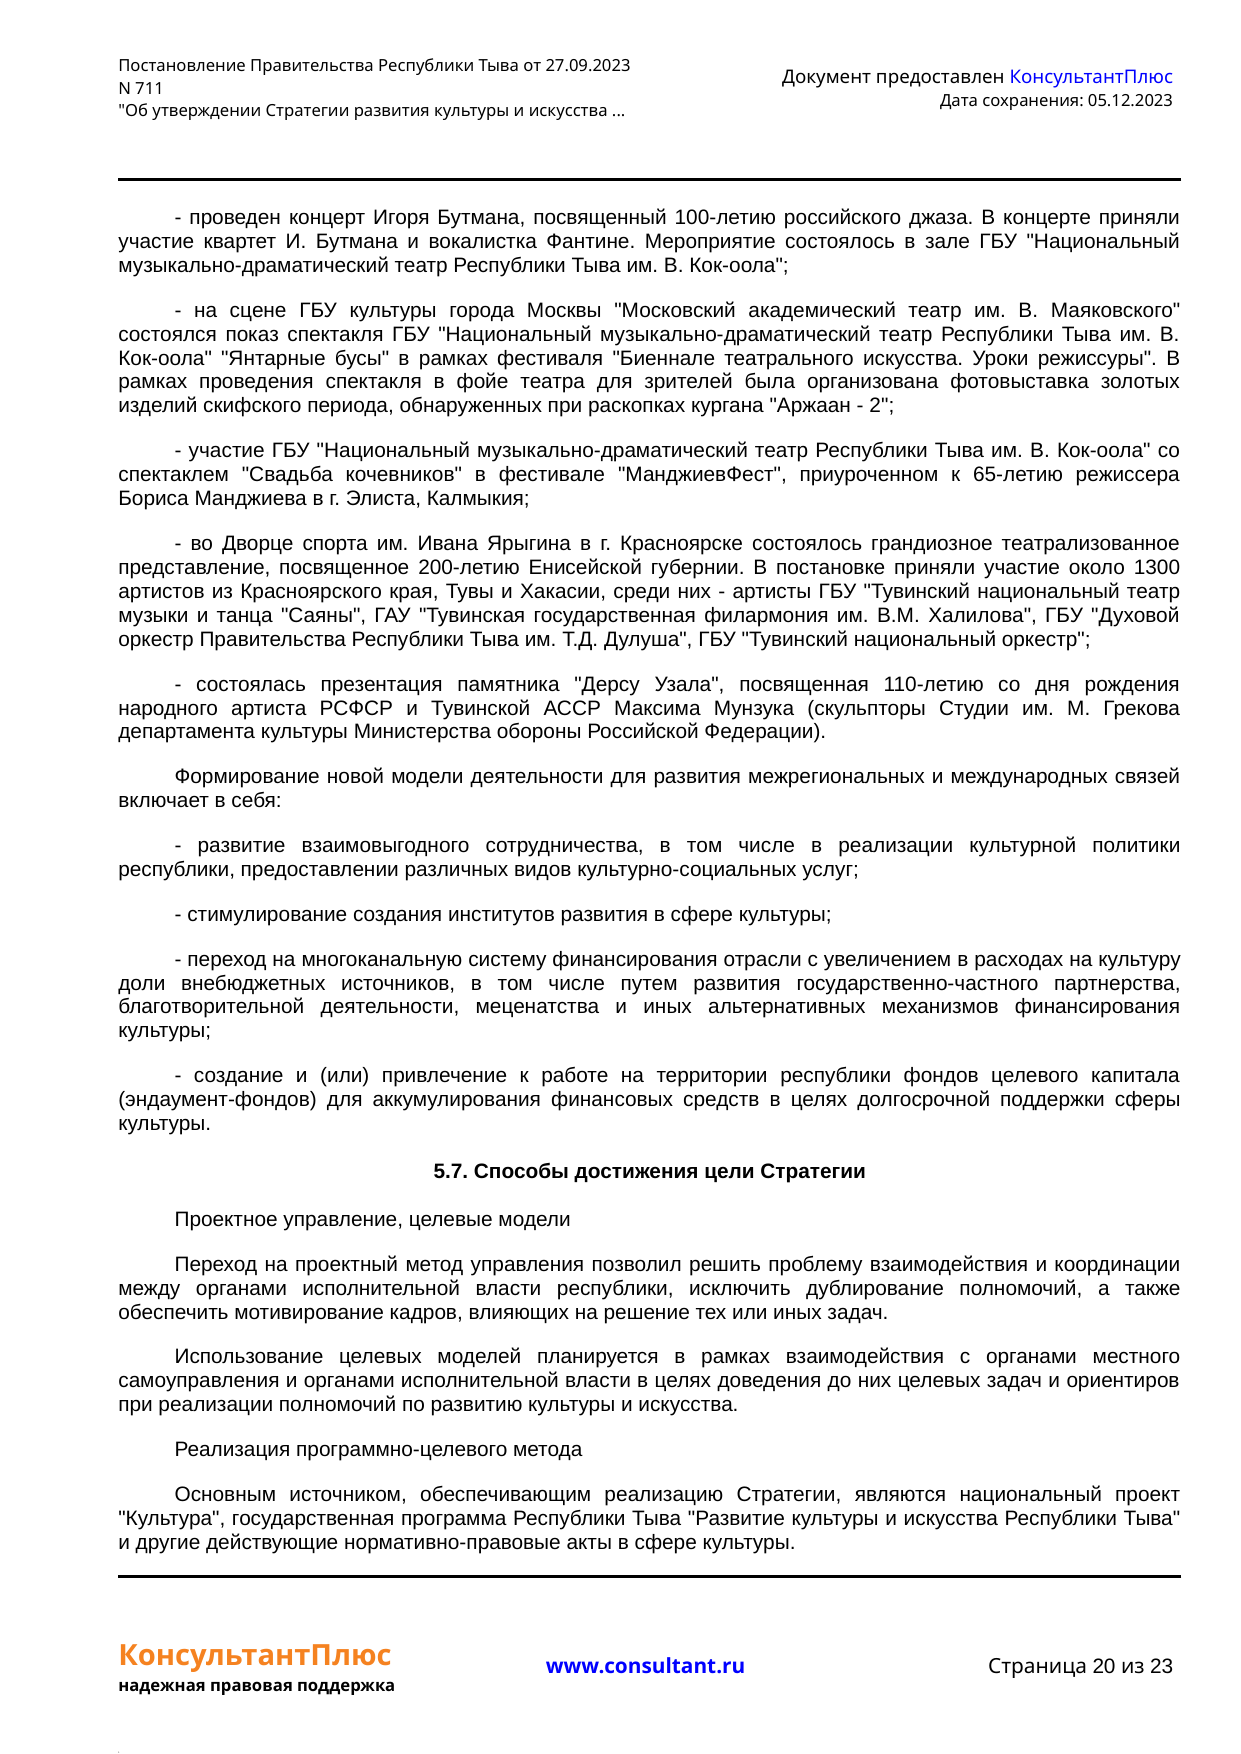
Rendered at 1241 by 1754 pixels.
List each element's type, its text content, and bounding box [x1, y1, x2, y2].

text - на сцене ГБУ культуры города Москвы "Московский академический театр им. В. Маяковского" состоялся показ спектакля ГБУ "Национальный музыкально-драматический театр Республики Тыва им. В. Кок-оола" "Янтарные бусы" в рамках фестиваля "Биеннале театрального искусства. Уроки режиссуры". В рамках проведения спектакля в фойе театра для зрителей была организована фотовыставка золотых изделий скифского периода, обнаруженных при раскопках кургана "Аржаан - 2"; [118, 297, 1181, 417]
text - стимулирование создания институтов развития в сфере культуры; [118, 902, 1181, 926]
text - переход на многоканальную систему финансирования отрасли с увеличением в расходах на культуру доли внебюджетных источников, в том числе путем развития государственно-частного партнерства, благотворительной деятельности, меценатства и иных альтернативных механизмов финансирования культуры; [118, 946, 1181, 1042]
text Проектное управление, целевые модели [118, 1207, 1181, 1231]
text - развитие взаимовыгодного сотрудничества, в том числе в реализации культурной политики республики, предоставлении различных видов культурно-социальных услуг; [118, 833, 1181, 881]
text Использование целевых моделей планируется в рамках взаимодействия с органами местного самоуправления и органами исполнительной власти в целях доведения до них целевых задач и ориентиров при реализации полномочий по развитию культуры и искусства. [118, 1344, 1181, 1416]
title 5.7. Способы достижения цели Стратегии [118, 1159, 1181, 1183]
text - проведен концерт Игоря Бутмана, посвященный 100-летию российского джаза. В концерте приняли участие квартет И. Бутмана и вокалистка Фантине. Мероприятие состоялось в зале ГБУ "Национальный музыкально-драматический театр Республики Тыва им. В. Кок-оола"; [118, 205, 1181, 277]
text - состоялась презентация памятника "Дерсу Узала", посвященная 110-летию со дня рождения народного артиста РСФСР и Тувинской АССР Максима Мунзука (скульпторы Студии им. М. Грекова департамента культуры Министерства обороны Российской Федерации). [118, 671, 1181, 743]
text Основным источником, обеспечивающим реализацию Стратегии, являются национальный проект "Культура", государственная программа Республики Тыва "Развитие культуры и искусства Республики Тыва" и другие действующие нормативно-правовые акты в сфере культуры. [118, 1482, 1181, 1554]
text - создание и (или) привлечение к работе на территории республики фондов целевого капитала (эндаумент-фондов) для аккумулирования финансовых средств в целях долгосрочной поддержки сферы культуры. [118, 1063, 1181, 1135]
text - участие ГБУ "Национальный музыкально-драматический театр Республики Тыва им. В. Кок-оола" со спектаклем "Свадьба кочевников" в фестивале "МанджиевФест", приуроченном к 65-летию режиссера Бориса Манджиева в г. Элиста, Калмыкия; [118, 438, 1181, 510]
text Формирование новой модели деятельности для развития межрегиональных и международных связей включает в себя: [118, 764, 1181, 812]
text Реализация программно-целевого метода [118, 1437, 1181, 1461]
text - во Дворце спорта им. Ивана Ярыгина в г. Красноярске состоялось грандиозное театрализованное представление, посвященное 200-летию Енисейской губернии. В постановке приняли участие около 1300 артистов из Красноярского края, Тувы и Хакасии, среди них - артисты ГБУ "Тувинский национальный театр музыки и танца "Саяны", ГАУ "Тувинская государственная филармония им. В.М. Халилова", ГБУ "Духовой оркестр Правительства Республики Тыва им. Т.Д. Дулуша", ГБУ "Тувинский национальный оркестр"; [118, 531, 1181, 651]
text Переход на проектный метод управления позволил решить проблему взаимодействия и координации между органами исполнительной власти республики, исключить дублирование полномочий, а также обеспечить мотивирование кадров, влияющих на решение тех или иных задач. [118, 1252, 1181, 1323]
